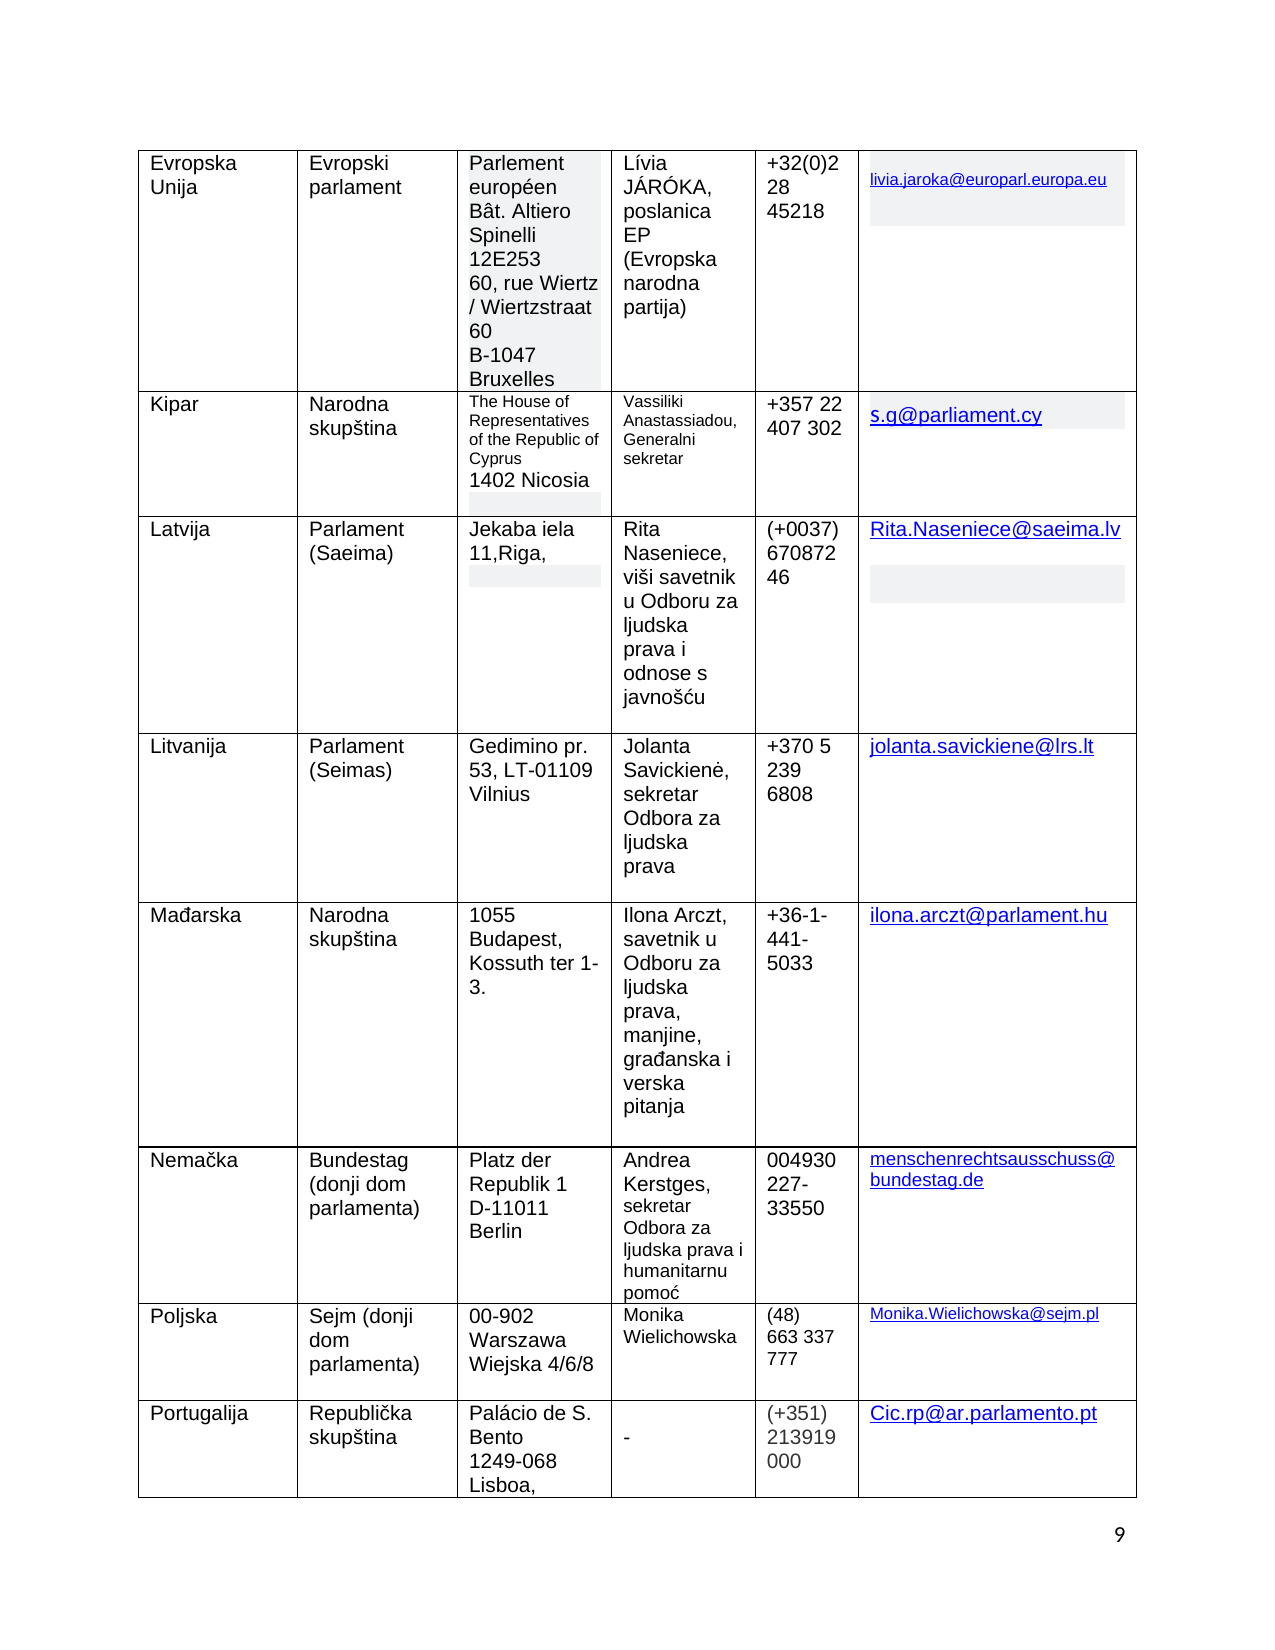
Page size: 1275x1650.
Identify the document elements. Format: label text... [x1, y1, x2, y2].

table_cell Latvija [139, 517, 297, 733]
table_cell +36-1-441-5033 [756, 903, 858, 1146]
table_cell Rita.Naseniece@saeima.lv [859, 517, 1136, 733]
table_cell Narodna skupština [298, 392, 457, 516]
table_cell Parlament (Saeima) [298, 517, 457, 733]
table_cell Evropski parlament [298, 151, 457, 391]
table_cell Sejm (donji dom parlamenta) [298, 1304, 457, 1400]
table_cell livia.jaroka@europarl.europa.eu [859, 151, 1136, 391]
table_cell (+351) 213919000 [756, 1401, 858, 1497]
table_cell - [612, 1401, 755, 1497]
table_cell Bundestag (donji dom parlamenta) [298, 1148, 457, 1303]
table_cell menschenrechtsausschuss@bundestag.de [859, 1148, 1136, 1303]
table_cell Poljska [139, 1304, 297, 1400]
table_cell Kipar [139, 392, 297, 516]
table_cell 1055 Budapest, Kossuth ter 1-3. [458, 903, 611, 1146]
table_cell ilona.arczt@parlament.hu [859, 903, 1136, 1146]
table_cell Rita Naseniece, viši savetnik u Odboru za ljudska prava i odnose s javnošću [612, 517, 755, 733]
table_cell Evropska Unija [139, 151, 297, 391]
table_cell Platz der Republik 1 D-11011 Berlin [458, 1148, 611, 1303]
table_cell (+0037) 67087246 [756, 517, 858, 733]
table_cell Andrea Kerstges, sekretar Odbora za ljudska prava i humanitarnu pomoć [612, 1148, 755, 1303]
table_cell The House of Representatives of the Republic of Cyprus 1402 Nicosia [458, 392, 611, 516]
table_cell jolanta.savickiene@lrs.lt [859, 734, 1136, 902]
table_cell Vassiliki Anastassiadou, Generalni sekretar [612, 392, 755, 516]
table_cell Jekaba iela 11,Riga, [458, 517, 611, 733]
table_cell Monika.Wielichowska@sejm.pl [859, 1304, 1136, 1400]
table_cell Gedimino pr. 53, LT-01109 Vilnius [458, 734, 611, 902]
table_cell Lívia JÁRÓKA, poslanica EP (Evropska narodna partija) [612, 151, 755, 391]
table_cell Narodna skupština [298, 903, 457, 1146]
table_cell +32(0)2 28 45218 [756, 151, 858, 391]
table_cell Ilona Arczt, savetnik u Odboru za ljudska prava, manjine, građanska i verska pitanja [612, 903, 755, 1146]
table_cell Cic.rp@ar.parlamento.pt [859, 1401, 1136, 1497]
table_cell Mađarska [139, 903, 297, 1146]
table_cell +357 22 407 302 [756, 392, 858, 516]
table_cell Republička skupština [298, 1401, 457, 1497]
table_cell 004930227-33550 [756, 1148, 858, 1303]
table_cell Jolanta Savickienė, sekretar Odbora za ljudska prava [612, 734, 755, 902]
table_cell +370 5 239 6808 [756, 734, 858, 902]
table_cell Nemačka [139, 1148, 297, 1303]
table_cell Parlament (Seimas) [298, 734, 457, 902]
table_cell 00-902 Warszawa Wiejska 4/6/8 [458, 1304, 611, 1400]
table_cell Portugalija [139, 1401, 297, 1497]
table_cell (48) 663 337 777 [756, 1304, 858, 1400]
table_cell Litvanija [139, 734, 297, 902]
table_cell Palácio de S. Bento 1249-068 Lisboa, [523, 1401, 611, 1497]
table_cell s.g@parliament.cy [859, 392, 1136, 516]
table_cell Monika Wielichowska [612, 1304, 755, 1400]
